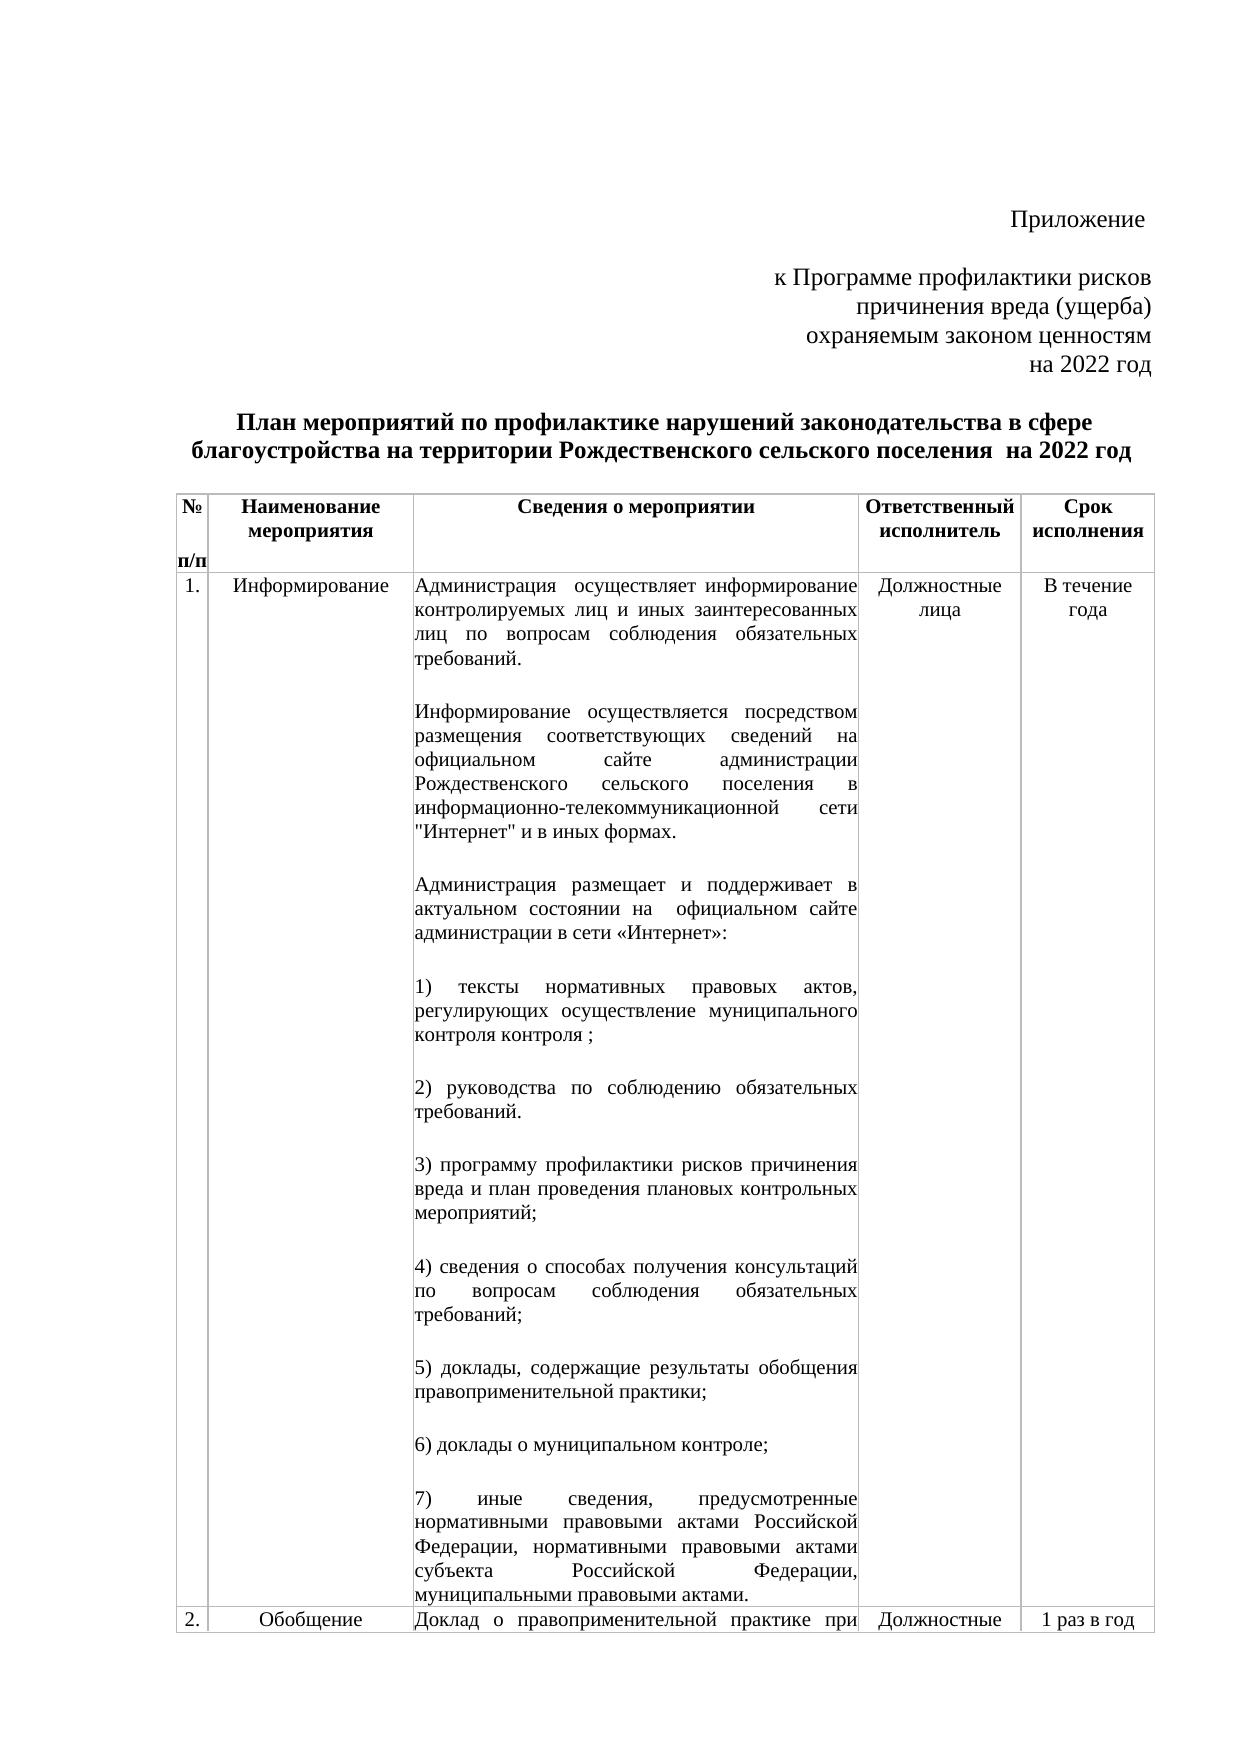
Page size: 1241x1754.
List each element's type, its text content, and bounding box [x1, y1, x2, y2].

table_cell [209, 1607, 413, 1631]
table_header Ответственный исполнитель [859, 495, 1020, 572]
text Приложение [177, 204, 1152, 233]
table_cell Должностные лица [859, 573, 1020, 1606]
table_header № п/п [177, 495, 207, 572]
table_cell 1. [177, 573, 207, 1606]
text к Программе профилактики рисков причинения вреда (ущерба) охраняемым законом ценностям на 2022 год [177, 262, 1152, 377]
table_header Срок исполнения [1022, 495, 1154, 572]
text План мероприятий по профилактике нарушений законодательства в сфере благоустройства на территории Рождественского сельского поселения на 2022 год [177, 407, 1152, 464]
table_cell 1 раз в год [1022, 1607, 1154, 1631]
table_cell В течение года [1022, 573, 1154, 1606]
table_header Наименование мероприятия [209, 495, 413, 572]
table_header Сведения о мероприятии [414, 495, 858, 572]
table_cell 2. [177, 1607, 207, 1631]
table_cell Администрация осуществляет информирование контролируемых лиц и иных заинтересованных лиц по вопросам соблюдения обязательных требований. Информирование осуществляется посредством размещения соответствующих сведений на официальном сайте администрации Рождественского сельского поселения в информационно-телекоммуникационной сети "Интернет" и в иных формах. Администрация размещает и поддерживает в актуальном состоянии на официальном сайте администрации в сети «Интернет»: 1) тексты нормативных правовых актов, регулирующих осуществление муниципального контроля контроля ; 2) руководства по соблюдению обязательных требований. 3) программу профилактики рисков причинения вреда и план проведения плановых контрольных мероприятий; 4) сведения о способах получения консультаций по вопросам соблюдения обязательных требований; 5) доклады, содержащие результаты обобщения правоприменительной практики; 6) доклады о муниципальном контроле; 7) иные сведения, предусмотренные нормативными правовыми актами Российской Федерации, нормативными правовыми актами субъекта Российской Федерации, муниципальными правовыми актами. [414, 573, 858, 1606]
table_cell Должностные лица [859, 1607, 1020, 1631]
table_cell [414, 1607, 858, 1631]
table_cell Информирование [209, 573, 413, 1606]
